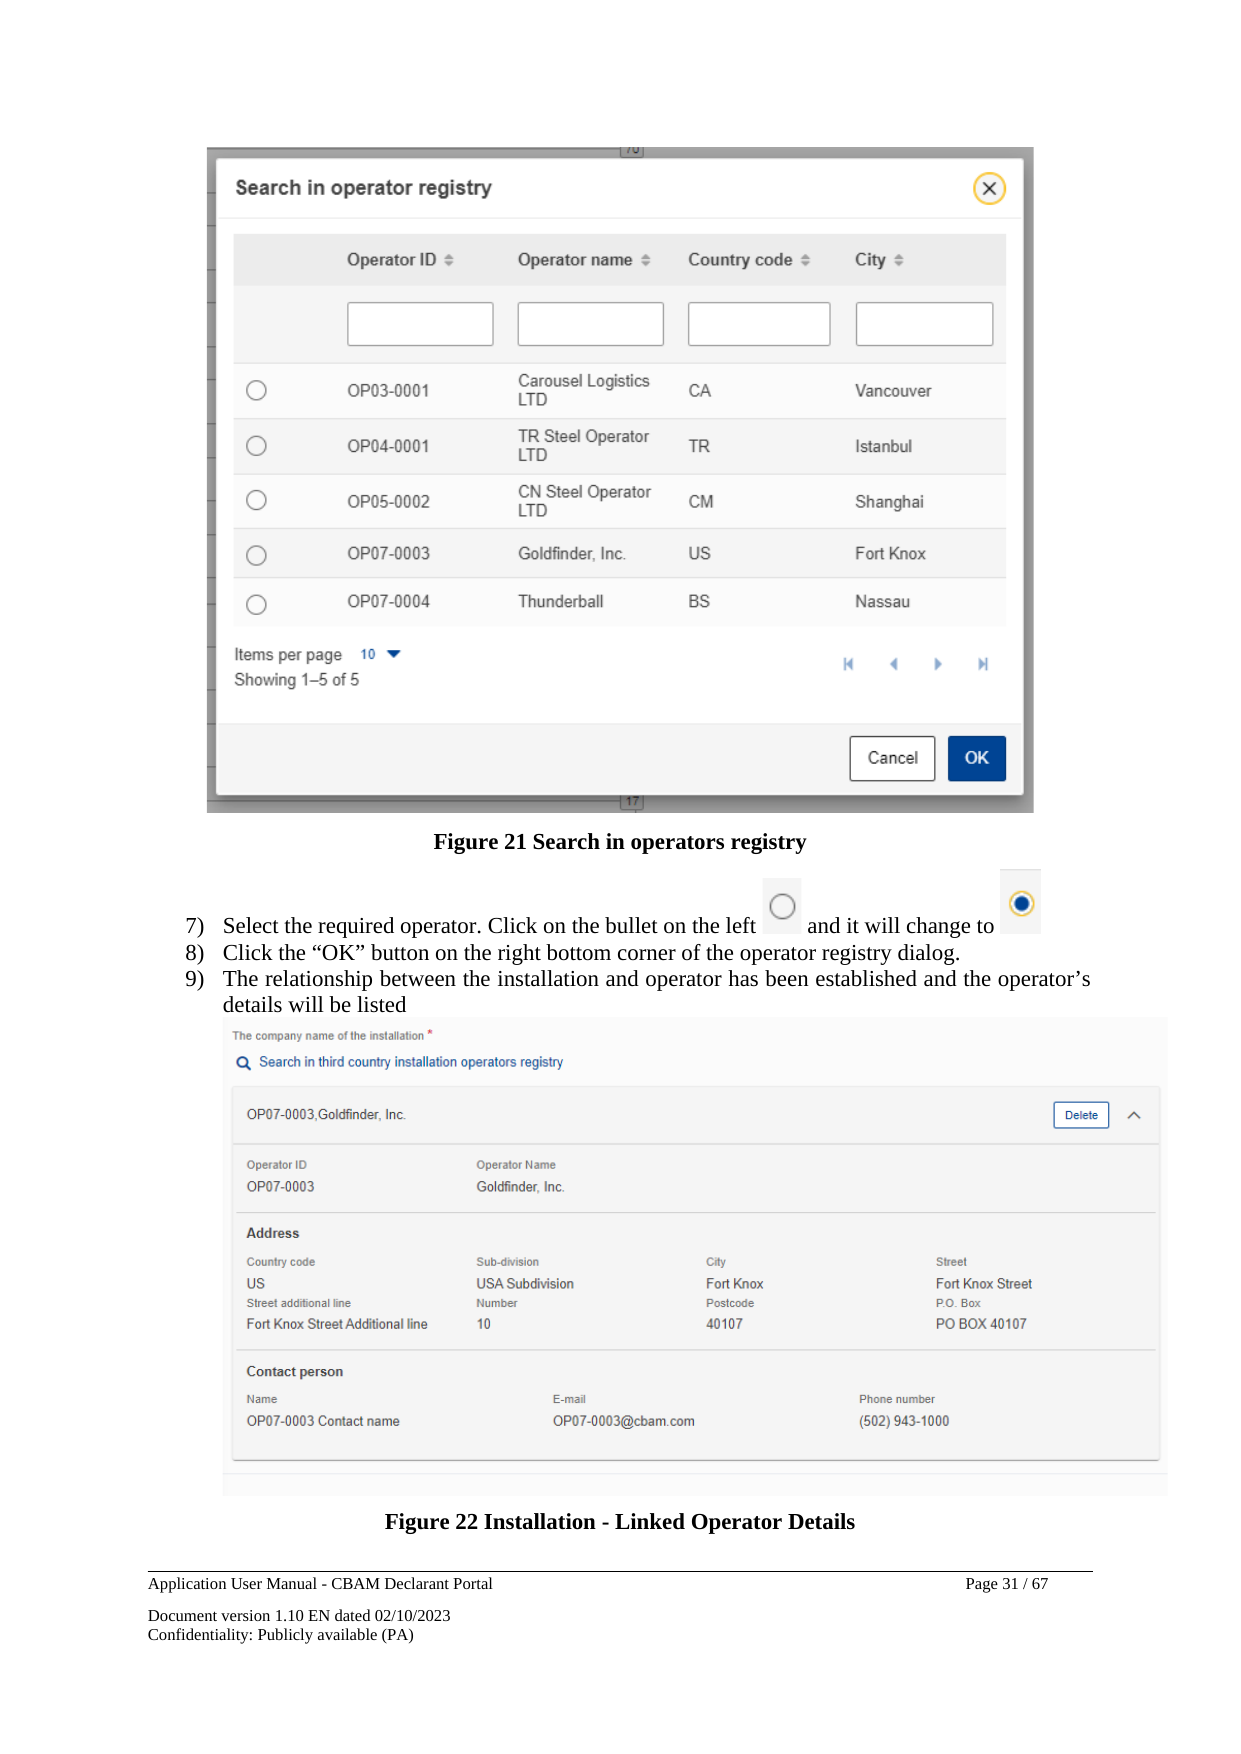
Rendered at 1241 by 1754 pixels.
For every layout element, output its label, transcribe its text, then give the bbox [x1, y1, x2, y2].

picture [222, 1017, 1168, 1496]
picture [206, 147, 1034, 813]
picture [762, 878, 802, 934]
list Select the required operator. Click on the bullet on the left and it will change to [185, 869, 1093, 939]
list The relationship between the installation and operator has been established and the operator’s details will be listed [185, 965, 1093, 1018]
list Click the “OK” button on the right bottom corner of the operator registry dialog. [185, 939, 1093, 965]
picture [1000, 869, 1041, 934]
text Figure 22 Installation - Linked Operator Details [148, 1508, 1093, 1534]
text Figure 21 Search in operators registry [148, 828, 1093, 854]
